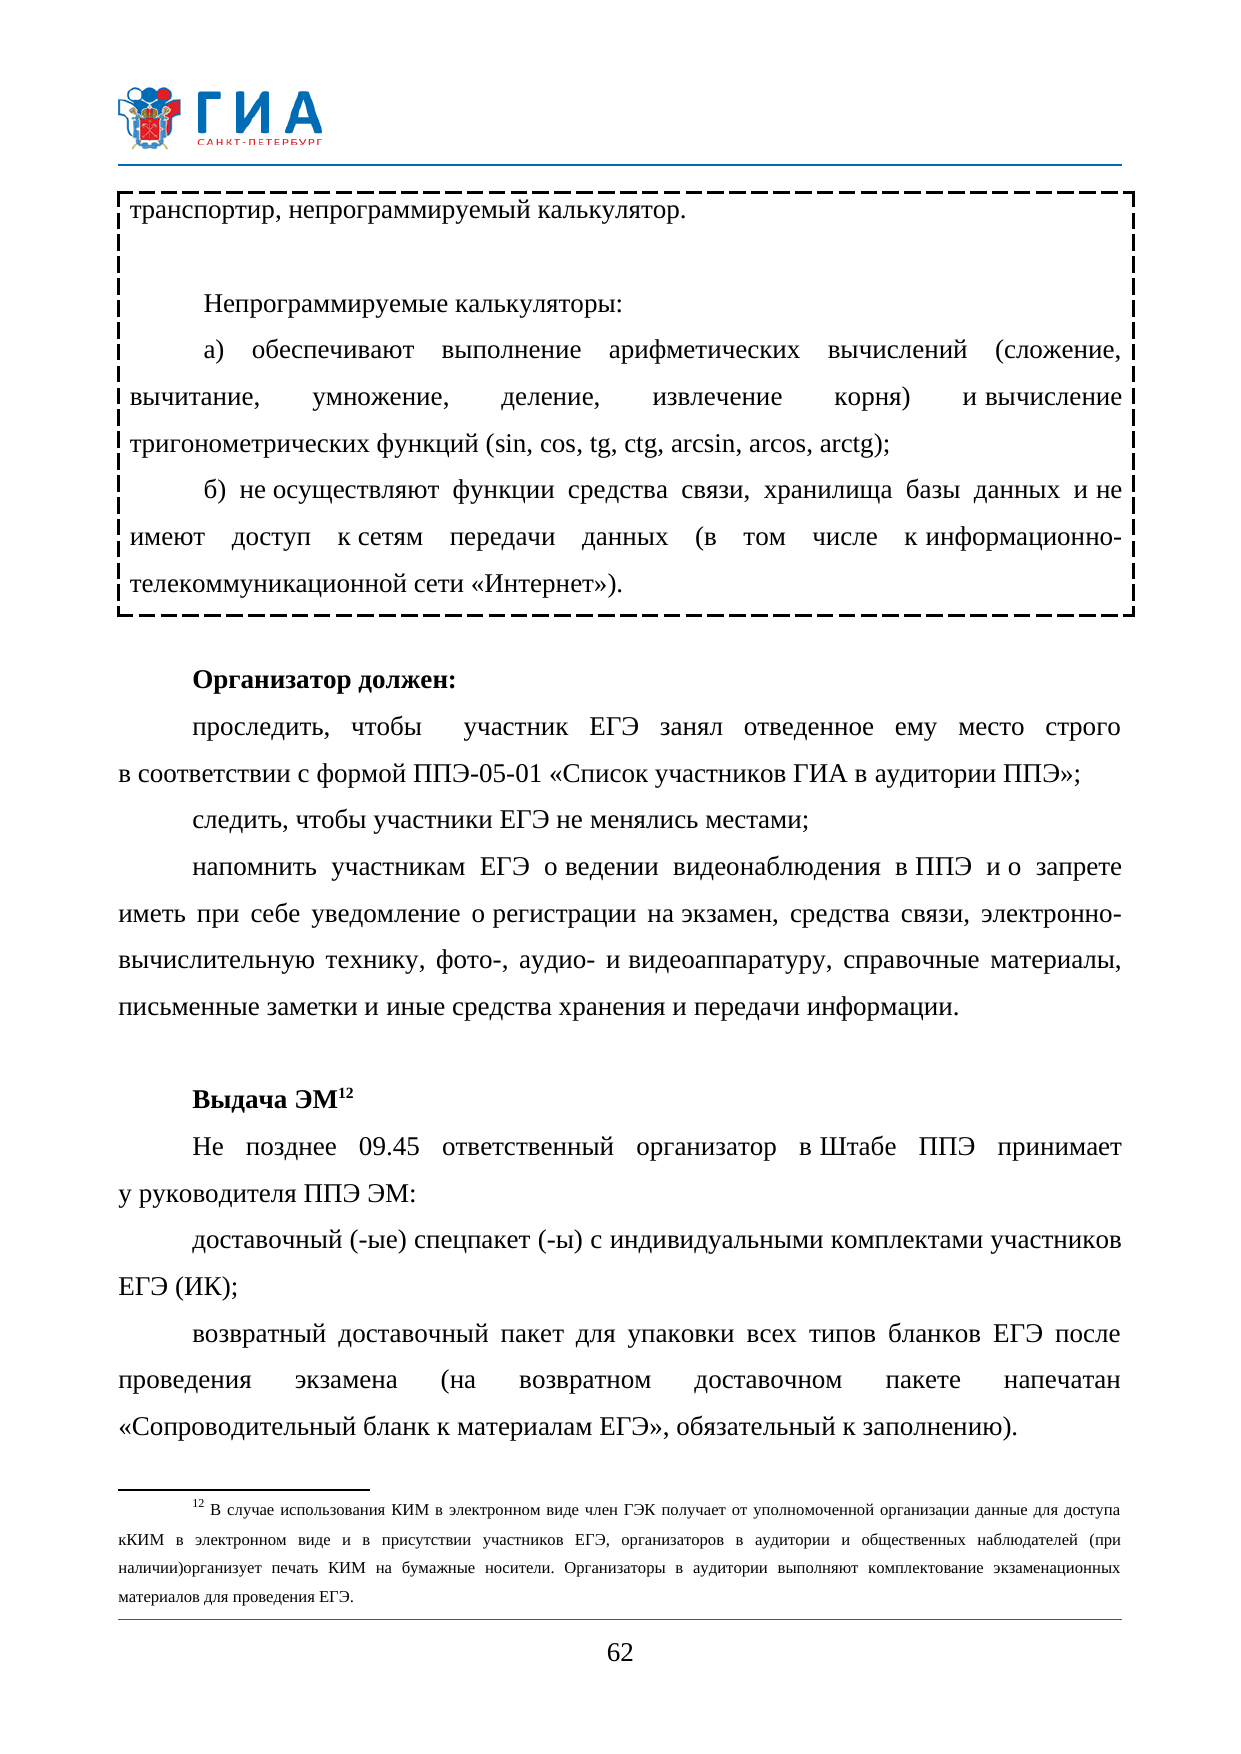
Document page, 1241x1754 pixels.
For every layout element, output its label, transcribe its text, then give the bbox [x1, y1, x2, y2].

text Организатор должен: [118, 663, 1122, 694]
picture [118, 73, 322, 163]
text Не позднее 09.45 ответственный организатор в Штабе ППЭ принимает у руководителя ППЭ ЭМ: [118, 1130, 1122, 1208]
text Выдача ЭМ [118, 1083, 1122, 1114]
text доставочный (-ые) спецпакет (-ы) с индивидуальными комплектами участников ЕГЭ (ИК); [118, 1223, 1122, 1301]
text напомнить участникам ЕГЭ о ведении видеонаблюдения в ППЭ и о запрете иметь при себе уведомление о регистрации на экзамен, средства связи, электронно-вычислительную технику, фото-, аудио- и видеоаппаратуру, справочные материалы, письменные заметки и иные средства хранения и передачи информации. [118, 850, 1122, 1021]
text следить, чтобы участники ЕГЭ не менялись местами; [118, 803, 1122, 834]
text возвратный доставочный пакет для упаковки всех типов бланков ЕГЭ после проведения экзамена (на возвратном доставочном пакете напечатан «Сопроводительный бланк к материалам ЕГЭ», обязательный к заполнению). [118, 1317, 1122, 1441]
text проследить, чтобы участник ЕГЭ занял отведенное ему место строго в соответствии с формой ППЭ-05-01 «Список участников ГИА в аудитории ППЭ»; [118, 710, 1122, 788]
